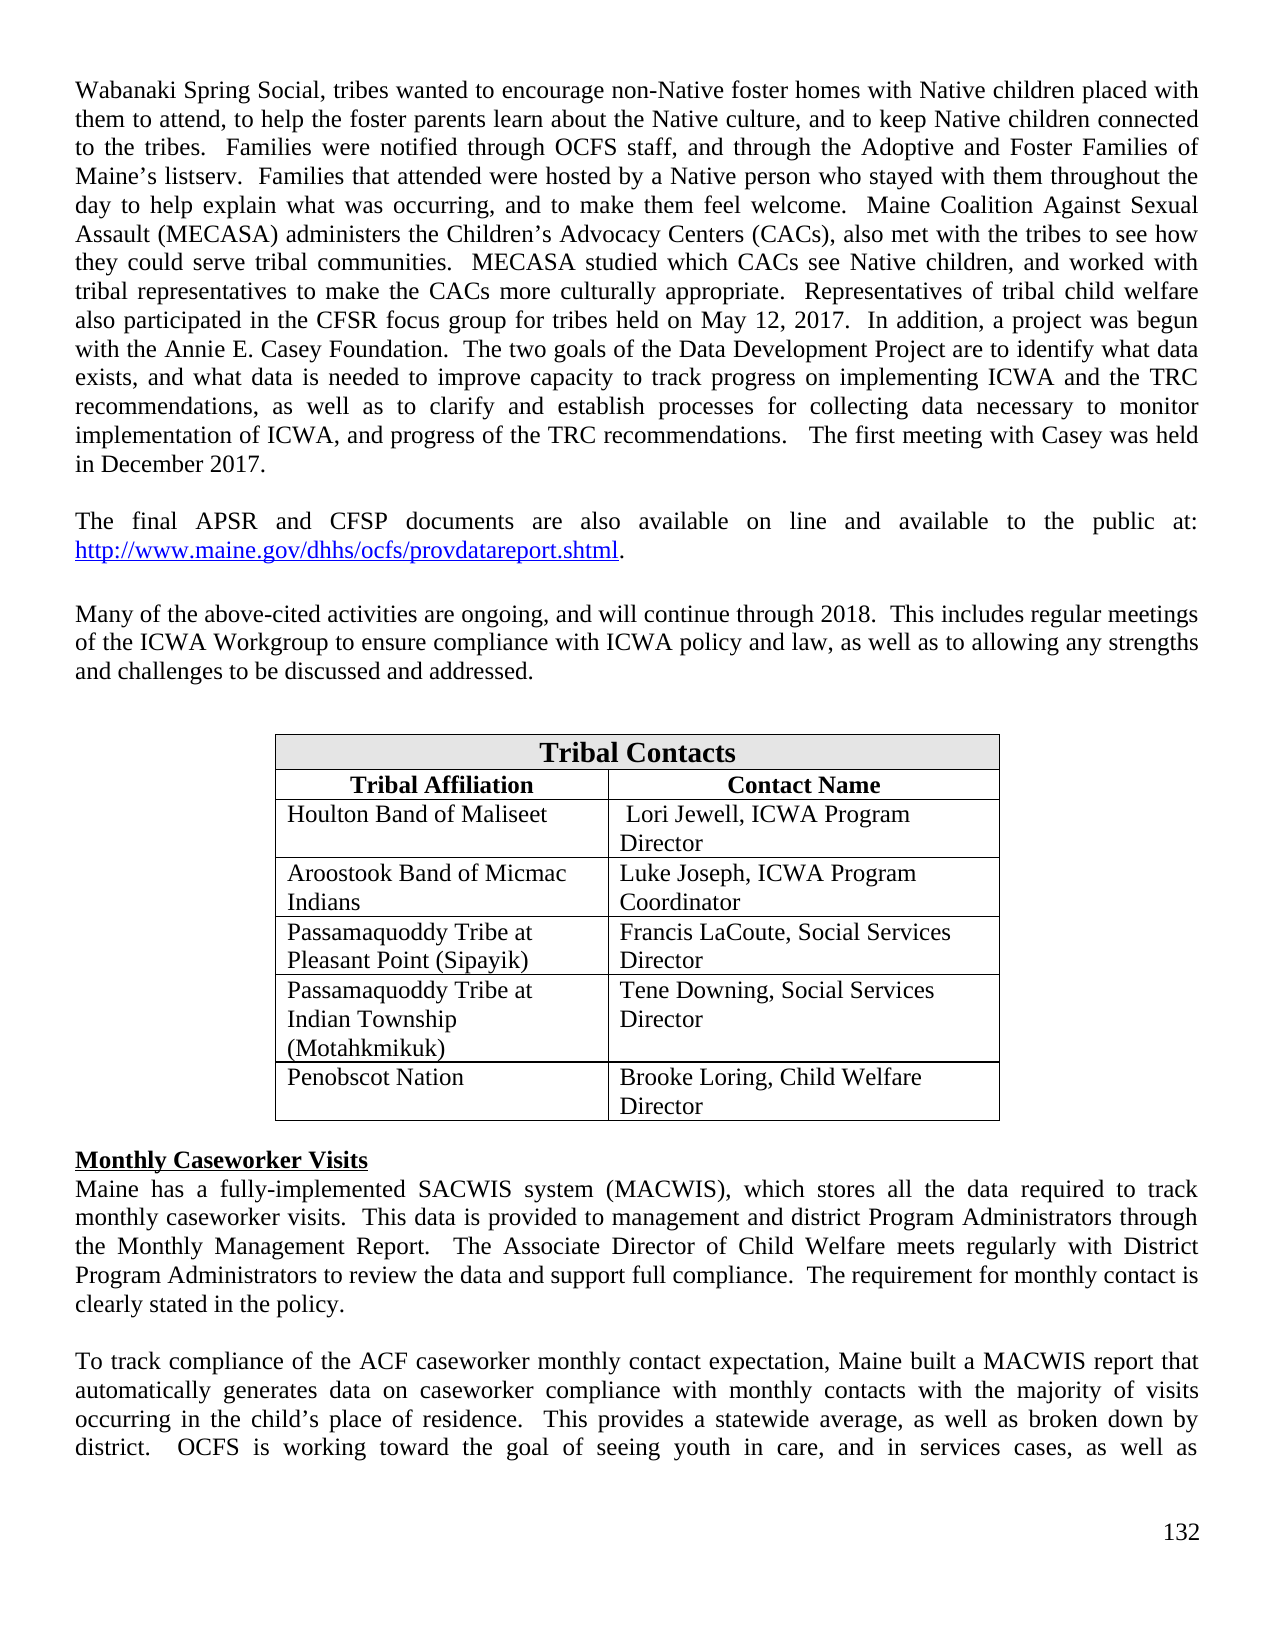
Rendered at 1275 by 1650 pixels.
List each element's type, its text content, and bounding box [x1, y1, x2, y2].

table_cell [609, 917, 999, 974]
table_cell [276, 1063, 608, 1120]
text The final APSR and CFSP documents are also available on line and available to the public at: http://www.maine.gov/dhhs/ocfs/provdatareport.shtml. [75, 506, 1200, 564]
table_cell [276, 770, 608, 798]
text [75, 75, 1200, 477]
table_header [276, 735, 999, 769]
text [75, 1346, 1200, 1461]
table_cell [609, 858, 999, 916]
text Monthly Caseworker Visits [75, 1145, 1200, 1174]
text Many of the above-cited activities are ongoing, and will continue through 2018. This includes regular meetings of the ICWA Workgroup to ensure compliance with ICWA policy and law, as well as to allowing any strengths and challenges to be discussed and addressed. [75, 599, 1200, 685]
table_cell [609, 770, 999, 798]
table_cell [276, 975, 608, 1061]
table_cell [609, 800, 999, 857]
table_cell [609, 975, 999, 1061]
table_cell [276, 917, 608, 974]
text Maine has a fully-implemented SACWIS system (MACWIS), which stores all the data required to track monthly caseworker visits. This data is provided to management and district Program Administrators through the Monthly Management Report. The Associate Director of Child Welfare meets regularly with District Program Administrators to review the data and support full compliance. The requirement for monthly contact is clearly stated in the policy. [75, 1174, 1200, 1317]
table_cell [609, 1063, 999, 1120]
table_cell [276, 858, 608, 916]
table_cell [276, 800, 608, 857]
